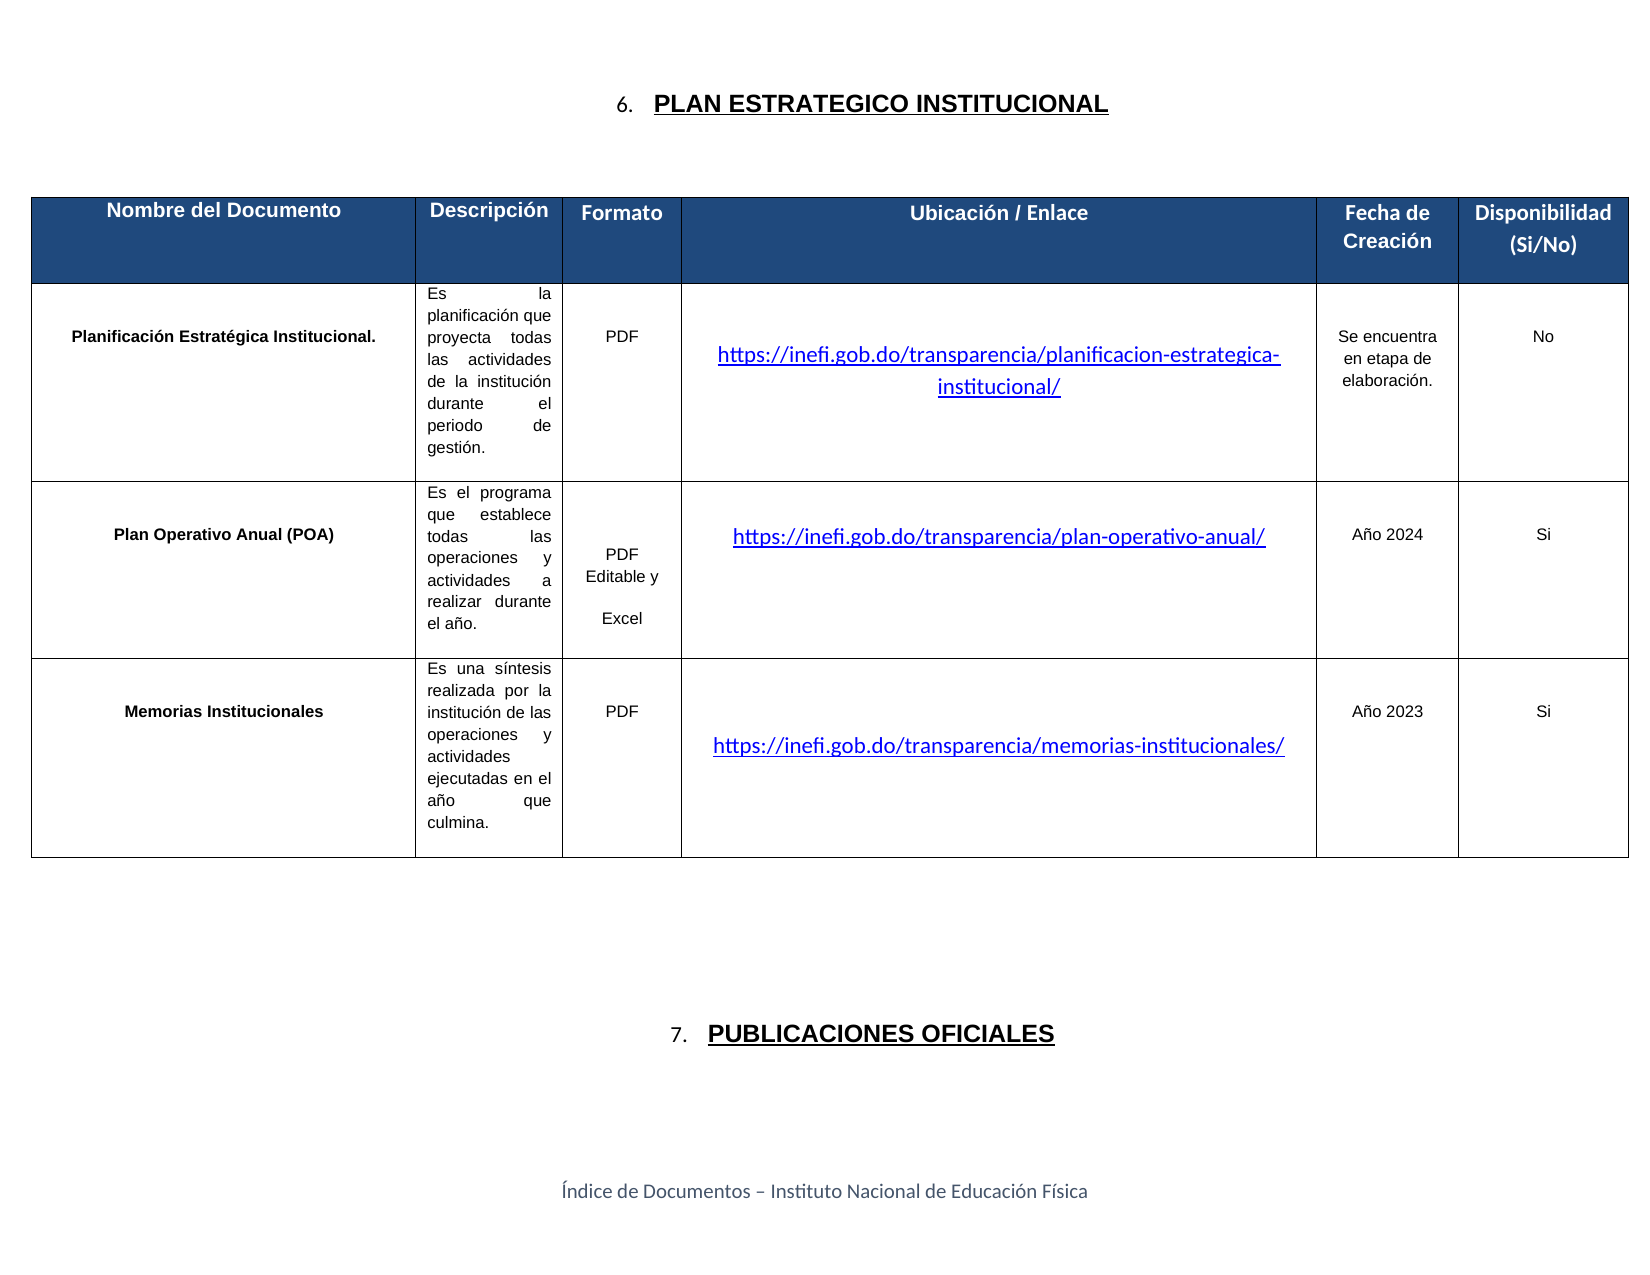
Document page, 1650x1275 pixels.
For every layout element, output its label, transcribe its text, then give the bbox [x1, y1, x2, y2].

table_header Ubicación / Enlace [682, 198, 1316, 283]
table_cell PDF Editable y Excel [563, 482, 681, 658]
list PLAN ESTRATEGICO INSTITUCIONAL [225, 89, 1500, 118]
table_cell Si [1459, 659, 1628, 857]
table_cell Plan Operativo Anual (POA) [32, 482, 415, 658]
table_cell PDF [563, 659, 681, 857]
table_header Fecha de Creación [1317, 198, 1458, 283]
table_cell No [1459, 284, 1628, 481]
table_cell Si [1459, 482, 1628, 658]
table_cell Planificación Estratégica Institucional. [32, 284, 415, 481]
table_cell Se encuentra en etapa de elaboración. [1317, 284, 1458, 481]
table_cell Es la planificación que proyecta todas las actividades de la institución durante el periodo de gestión. [416, 284, 562, 481]
list PUBLICACIONES OFICIALES [225, 1019, 1500, 1049]
table_cell https://inefi.gob.do/transparencia/planificacion-estrategica-institucional/ [682, 284, 1316, 481]
table_cell https://inefi.gob.do/transparencia/plan-operativo-anual/ [682, 482, 1316, 658]
table_header Descripción [416, 198, 562, 283]
table_cell Es el programa que establece todas las operaciones y actividades a realizar durante el año. [416, 482, 562, 658]
table_cell Año 2023 [1317, 659, 1458, 857]
table_header Formato [563, 198, 681, 283]
table_header Disponibilidad (Si/No) [1459, 198, 1628, 283]
table_cell PDF [563, 284, 681, 481]
table_cell https://inefi.gob.do/transparencia/memorias-institucionales/ [682, 659, 1316, 857]
table_cell Es una síntesis realizada por la institución de las operaciones y actividades ejecutadas en el año que culmina. [416, 659, 562, 857]
table_cell Año 2024 [1317, 482, 1458, 658]
table_header Nombre del Documento [32, 198, 415, 283]
table_cell Memorias Institucionales [32, 659, 415, 857]
